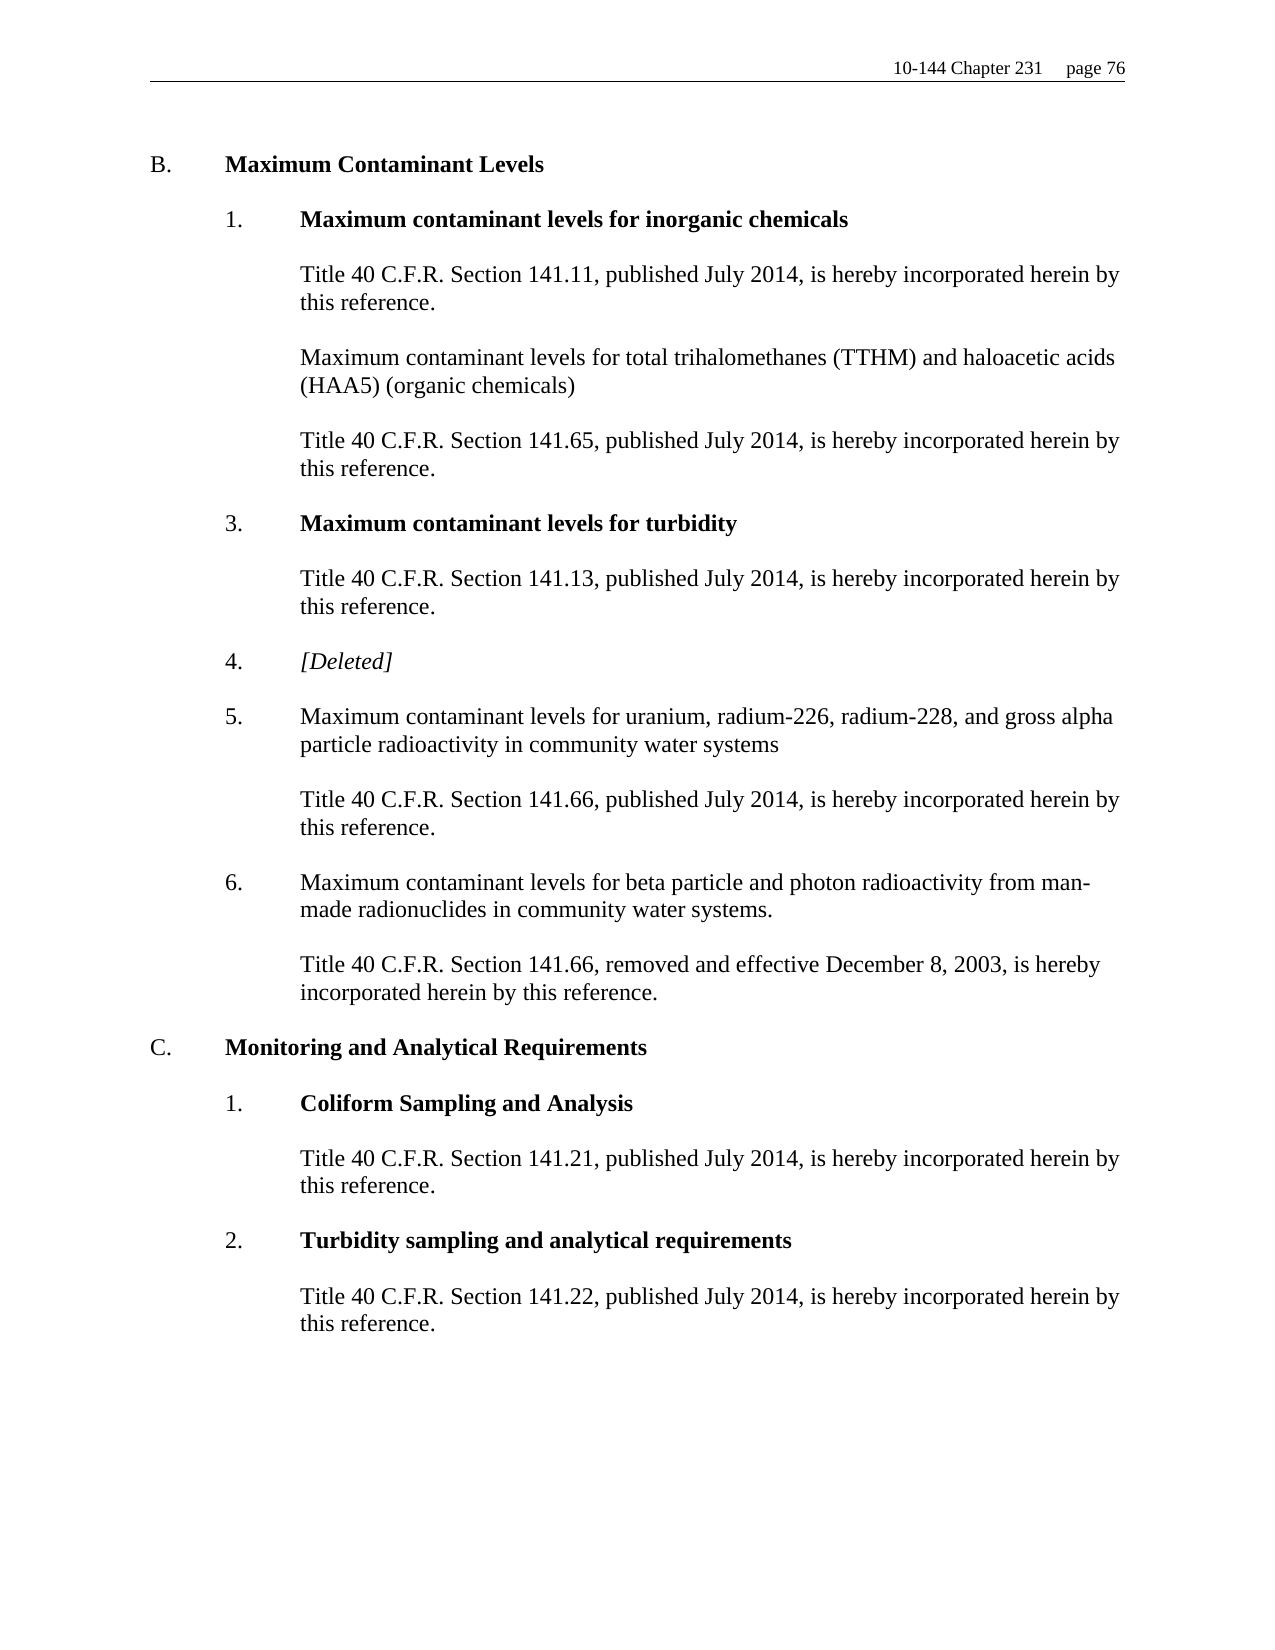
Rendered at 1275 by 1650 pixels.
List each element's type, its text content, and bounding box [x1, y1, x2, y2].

text 3. Maximum contaminant levels for turbidity [150, 509, 1125, 536]
text 4. [Deleted] [150, 647, 1125, 674]
subtitle B. Maximum Contaminant Levels [150, 150, 1125, 178]
text 6. Maximum contaminant levels for beta particle and photon radioactivity from man-made radionuclides in community water systems. [150, 868, 1125, 923]
subtitle C. Monitoring and Analytical Requirements [150, 1033, 1125, 1061]
text 1. Maximum contaminant levels for inorganic chemicals [150, 205, 1125, 233]
text Title 40 C.F.R. Section 141.65, published July 2014, is hereby incorporated herein by this reference. [150, 426, 1125, 481]
text Title 40 C.F.R. Section 141.22, published July 2014, is hereby incorporated herein by this reference. [150, 1282, 1125, 1337]
text 2. Turbidity sampling and analytical requirements [150, 1227, 1125, 1254]
text 1. Coliform Sampling and Analysis [150, 1088, 1125, 1116]
text Title 40 C.F.R. Section 141.11, published July 2014, is hereby incorporated herein by this reference. [150, 260, 1125, 316]
list Maximum contaminant levels for total trihalomethanes (TTHM) and haloacetic acids (HAA5) (organic chemicals) [150, 343, 1125, 398]
text Title 40 C.F.R. Section 141.21, published July 2014, is hereby incorporated herein by this reference. [150, 1144, 1125, 1199]
text Title 40 C.F.R. Section 141.66, removed and effective December 8, 2003, is hereby incorporated herein by this reference. [150, 951, 1125, 1006]
text 5. Maximum contaminant levels for uranium, radium-226, radium-228, and gross alpha particle radioactivity in community water systems [150, 702, 1125, 757]
text Title 40 C.F.R. Section 141.66, published July 2014, is hereby incorporated herein by this reference. [150, 785, 1125, 840]
text Title 40 C.F.R. Section 141.13, published July 2014, is hereby incorporated herein by this reference. [150, 564, 1125, 619]
